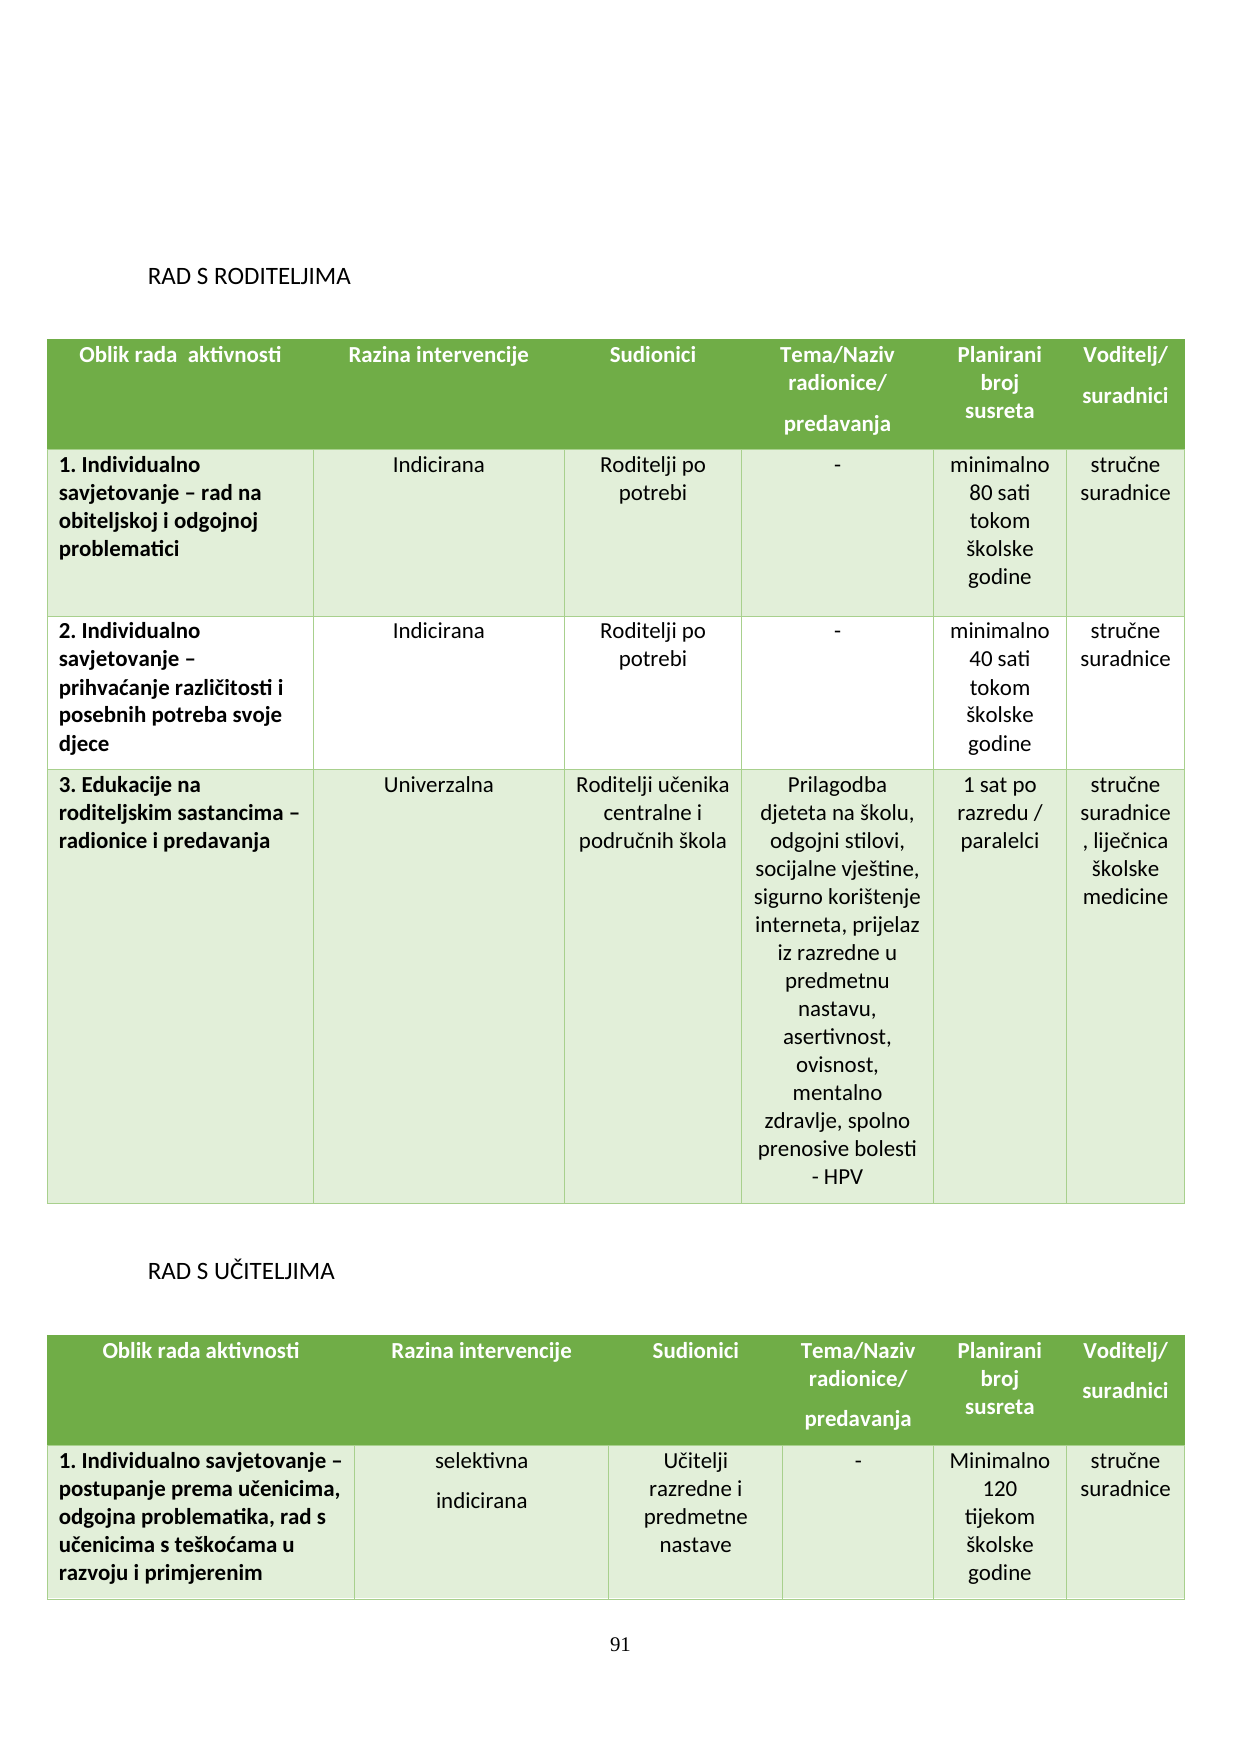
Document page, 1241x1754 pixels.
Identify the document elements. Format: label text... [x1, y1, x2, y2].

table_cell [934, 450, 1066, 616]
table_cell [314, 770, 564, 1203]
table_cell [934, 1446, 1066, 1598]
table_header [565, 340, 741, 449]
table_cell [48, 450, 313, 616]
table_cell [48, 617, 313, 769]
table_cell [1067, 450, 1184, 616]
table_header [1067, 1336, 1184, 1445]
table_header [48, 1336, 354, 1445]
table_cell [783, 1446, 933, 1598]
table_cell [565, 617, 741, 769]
subtitle RAD S UČITELJIMA [148, 1255, 1092, 1286]
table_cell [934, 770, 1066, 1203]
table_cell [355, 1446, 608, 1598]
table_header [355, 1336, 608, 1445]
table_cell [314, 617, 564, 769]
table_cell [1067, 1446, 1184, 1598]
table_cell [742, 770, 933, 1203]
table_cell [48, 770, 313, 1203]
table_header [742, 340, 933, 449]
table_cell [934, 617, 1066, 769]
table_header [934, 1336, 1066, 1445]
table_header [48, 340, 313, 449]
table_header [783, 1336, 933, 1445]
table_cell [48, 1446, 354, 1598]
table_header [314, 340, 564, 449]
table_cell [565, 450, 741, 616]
subtitle RAD S RODITELJIMA [148, 260, 1092, 290]
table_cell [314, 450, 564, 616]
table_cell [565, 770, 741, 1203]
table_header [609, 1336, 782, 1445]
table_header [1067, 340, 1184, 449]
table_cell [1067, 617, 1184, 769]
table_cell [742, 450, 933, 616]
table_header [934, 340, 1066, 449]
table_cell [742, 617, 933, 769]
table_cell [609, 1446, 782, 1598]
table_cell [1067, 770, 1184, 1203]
